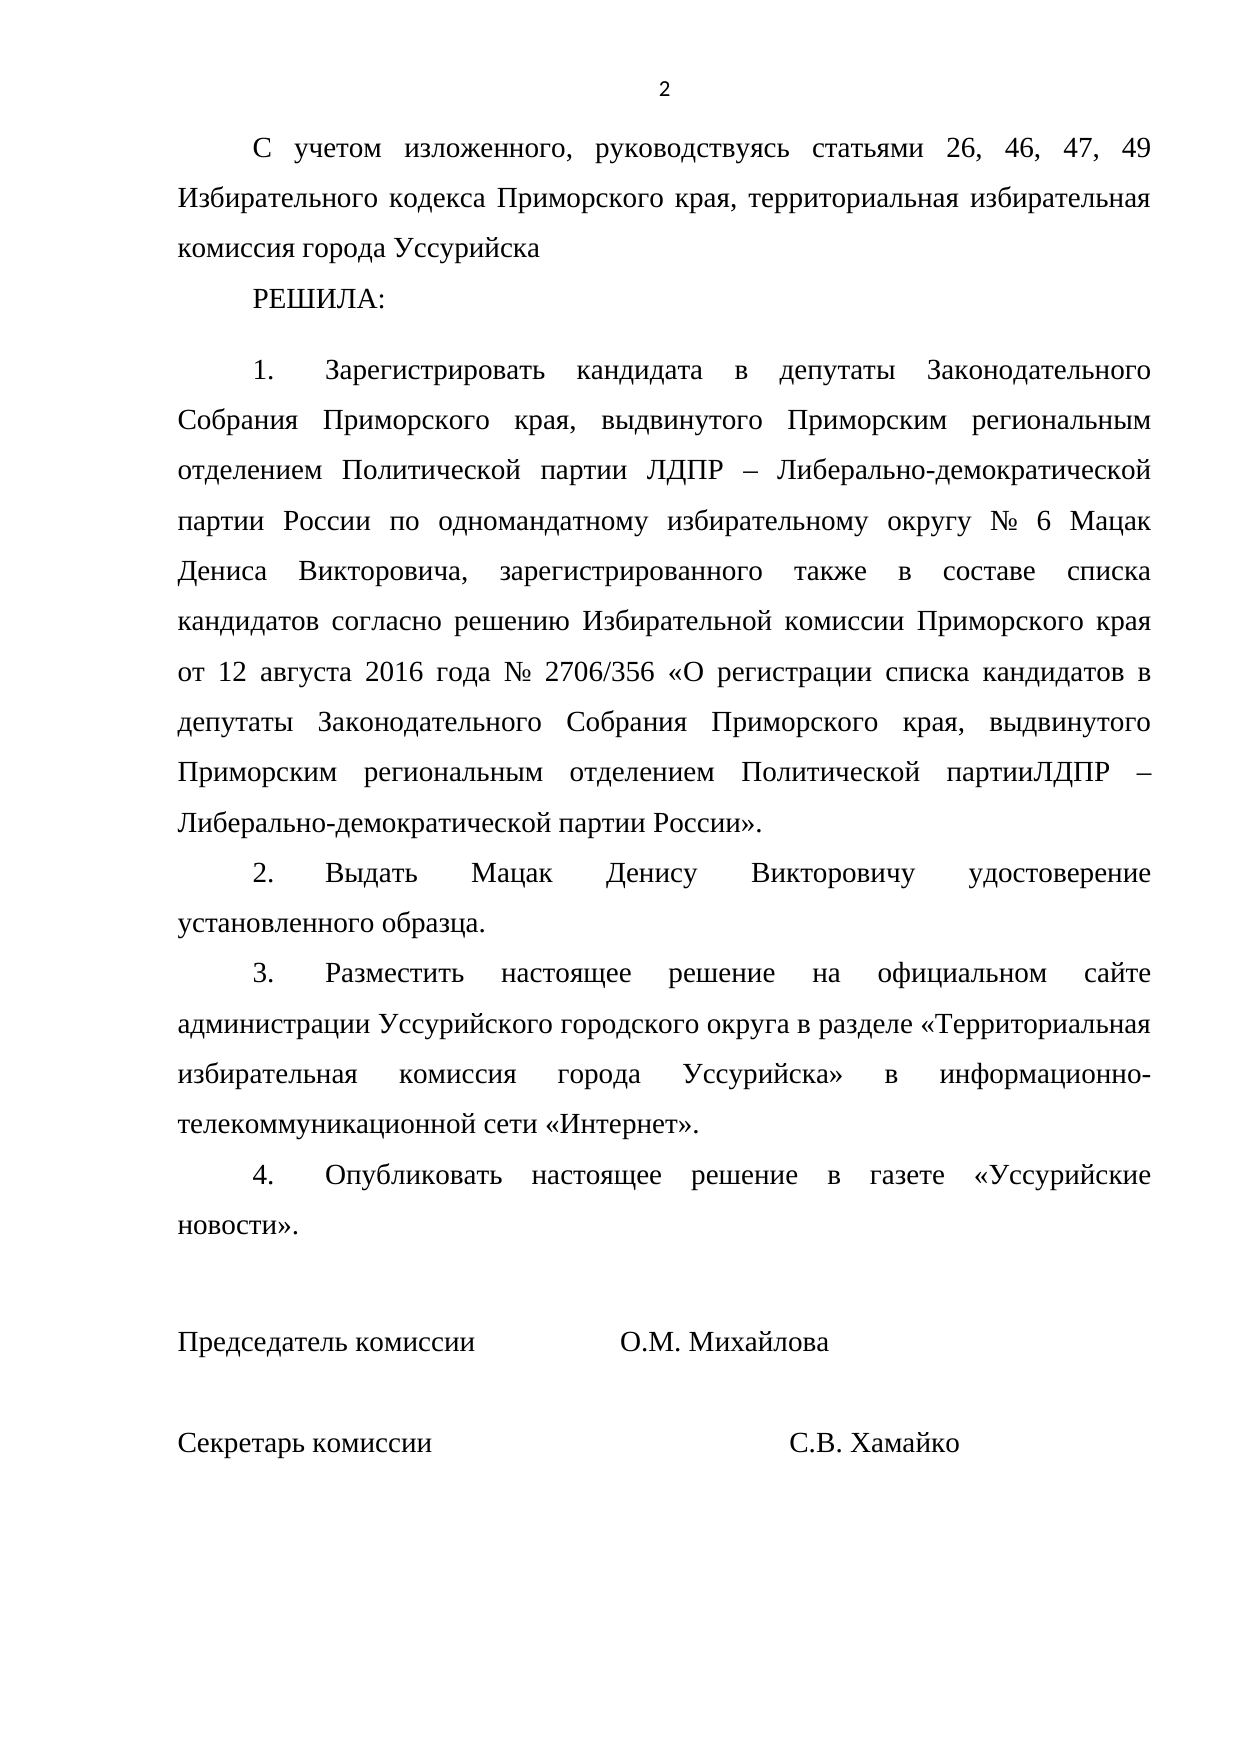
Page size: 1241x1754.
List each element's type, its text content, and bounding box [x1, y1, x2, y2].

list Выдать Мацак Денису Викторовичу удостоверение установленного образца. [177, 855, 1152, 939]
list Разместить настоящее решение на официальном сайте администрации Уссурийского городского округа в разделе «Территориальная избирательная комиссия города Уссурийска» в информационно-телекоммуникационной сети «Интернет». [177, 956, 1152, 1140]
list Зарегистрировать кандидата в депутаты Законодательного Собрания Приморского края, выдвинутого Приморским региональным отделением Политической партии ЛДПР – Либерально-демократической партии России по одномандатному избирательному округу № 6 Мацак Дениса Викторовича, зарегистрированного также в составе списка кандидатов согласно решению Избирательной комиссии Приморского края от 12 августа 2016 года № 2706/356 «О регистрации списка кандидатов в депутаты Законодательного Собрания Приморского края, выдвинутого Приморским региональным отделением Политической партииЛДПР – Либерально-демократической партии России». [177, 352, 1152, 838]
text Секретарь комиссии С.В. Хамайко [177, 1425, 1152, 1459]
text Председатель комиссии О.М. Михайлова [177, 1324, 1152, 1358]
text РЕШИЛА: [177, 281, 1152, 314]
text С учетом изложенного, руководствуясь статьями 26, 46, 47, 49 Избирательного кодекса Приморского края, территориальная избирательная комиссия города Уссурийска [177, 130, 1152, 264]
list Опубликовать настоящее решение в газете «Уссурийские новости». [177, 1157, 1152, 1241]
